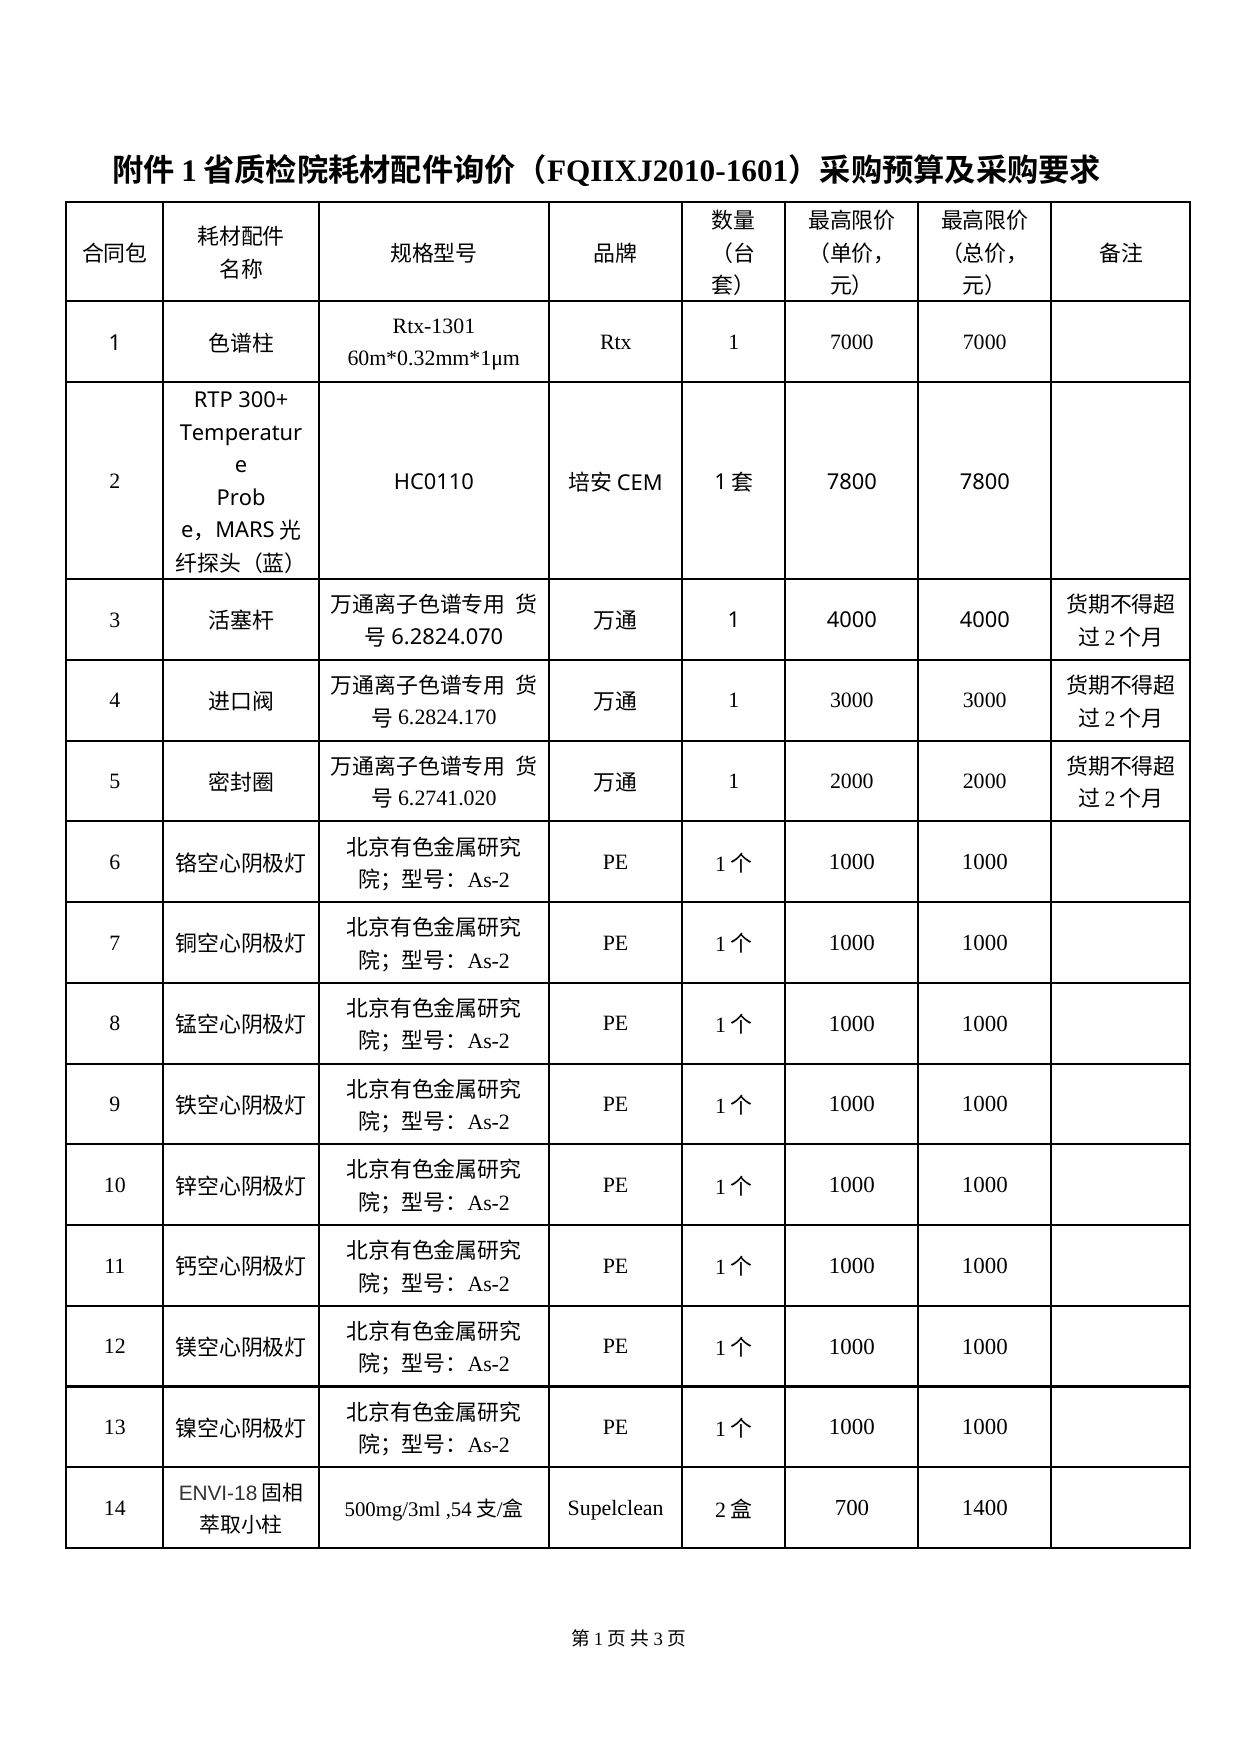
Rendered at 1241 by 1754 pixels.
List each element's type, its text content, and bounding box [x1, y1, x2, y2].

table_cell 1 [683, 661, 784, 739]
table_cell 货期不得超过2个月 [1052, 742, 1189, 820]
table_cell 2000 [919, 742, 1050, 820]
table_cell 1个 [683, 903, 784, 982]
table_cell PE [550, 903, 681, 982]
table_cell 3000 [786, 661, 917, 739]
table_cell 2 [67, 383, 162, 578]
table_cell [1052, 302, 1189, 381]
table_cell PE [550, 1065, 681, 1143]
table_cell 2000 [786, 742, 917, 820]
table_cell 1000 [919, 822, 1050, 901]
table_cell PE [550, 1307, 681, 1385]
table_cell 货期不得超过2个月 [1052, 661, 1189, 739]
table_cell Supelclean [550, 1468, 681, 1547]
table_cell [1052, 1145, 1189, 1224]
table_cell 1 [683, 580, 784, 659]
table_cell 13 [67, 1388, 162, 1466]
table_cell 1000 [919, 1065, 1050, 1143]
table_cell 7800 [919, 383, 1050, 578]
table_cell 1个 [683, 1388, 784, 1466]
table_cell [1052, 1065, 1189, 1143]
table_cell 3000 [919, 661, 1050, 739]
table_cell 1000 [919, 1226, 1050, 1304]
table_header 备注 [1052, 203, 1189, 300]
table_cell PE [550, 822, 681, 901]
table_cell PE [550, 1388, 681, 1466]
table_cell 1400 [919, 1468, 1050, 1547]
table_cell 铜空心阴极灯 [164, 903, 318, 982]
table_header 耗材配件 名称 [164, 203, 318, 300]
table_cell 12 [67, 1307, 162, 1385]
table_cell 4000 [786, 580, 917, 659]
table_cell 万通离子色谱专用 货号 6.2824.170 [320, 661, 548, 739]
table_cell 2盒 [683, 1468, 784, 1547]
table_header 数量 （台套） [683, 203, 784, 300]
table_cell 北京有色金属研究院；型号：As-2 [320, 1388, 548, 1466]
table_header 品牌 [550, 203, 681, 300]
table_cell 北京有色金属研究院；型号：As-2 [320, 1226, 548, 1304]
table_cell 1000 [919, 1307, 1050, 1385]
table_cell 北京有色金属研究院；型号：As-2 [320, 822, 548, 901]
table_cell 7 [67, 903, 162, 982]
table_cell 万通 [550, 742, 681, 820]
table_cell [1052, 1226, 1189, 1304]
table_cell 10 [67, 1145, 162, 1224]
table_cell 1000 [919, 1388, 1050, 1466]
table_cell 1000 [786, 1226, 917, 1304]
table_cell 万通 [550, 661, 681, 739]
table_cell [1052, 984, 1189, 1062]
table_cell 钙空心阴极灯 [164, 1226, 318, 1304]
table_cell 锰空心阴极灯 [164, 984, 318, 1062]
table_cell 镁空心阴极灯 [164, 1307, 318, 1385]
table_cell [1052, 822, 1189, 901]
table_cell 1个 [683, 1307, 784, 1385]
table_cell 1个 [683, 1145, 784, 1224]
table_cell PE [550, 984, 681, 1062]
table_cell 1套 [683, 383, 784, 578]
table_cell 铬空心阴极灯 [164, 822, 318, 901]
table_cell Rtx-1301 60m*0.32mm*1μm [320, 302, 548, 381]
table_cell 1000 [786, 1388, 917, 1466]
table_cell 7800 [786, 383, 917, 578]
table_cell 北京有色金属研究院；型号：As-2 [320, 984, 548, 1062]
table_cell 7000 [786, 302, 917, 381]
table_cell 4000 [919, 580, 1050, 659]
table_cell 万通离子色谱专用 货号 6.2824.070 [320, 580, 548, 659]
table_cell 14 [67, 1468, 162, 1547]
table_cell 6 [67, 822, 162, 901]
table_cell 密封圈 [164, 742, 318, 820]
table_cell 4 [67, 661, 162, 739]
text 附件1省质检院耗材配件询价（FQIIXJ2010-1601）采购预算及采购要求 [112, 136, 1144, 201]
table_cell 3 [67, 580, 162, 659]
table_cell [1052, 903, 1189, 982]
table_cell 1个 [683, 822, 784, 901]
table_cell 11 [67, 1226, 162, 1304]
table_cell Rtx [550, 302, 681, 381]
table_cell 1000 [786, 822, 917, 901]
table_cell 镍空心阴极灯 [164, 1388, 318, 1466]
table_cell [1052, 1388, 1189, 1466]
table_cell 铁空心阴极灯 [164, 1065, 318, 1143]
table_cell PE [550, 1226, 681, 1304]
table_cell ENVI-18固相萃取小柱 [164, 1468, 318, 1547]
table_cell 1000 [919, 984, 1050, 1062]
table_cell 1个 [683, 1226, 784, 1304]
table_cell 500mg/3ml ,54支/盒 [320, 1468, 548, 1547]
table_cell 1个 [683, 1065, 784, 1143]
table_cell 700 [786, 1468, 917, 1547]
table_header 最高限价（总价，元） [919, 203, 1050, 300]
table_cell 北京有色金属研究院；型号：As-2 [320, 1307, 548, 1385]
table_cell PE [550, 1145, 681, 1224]
table_cell 1000 [786, 1307, 917, 1385]
table_cell RTP 300+ Temperature Probe，MARS光纤探头（蓝） [164, 383, 318, 578]
table_cell 1000 [919, 903, 1050, 982]
table_cell 1 [683, 742, 784, 820]
table_cell 1000 [786, 984, 917, 1062]
table_cell 1000 [919, 1145, 1050, 1224]
table_cell [1052, 383, 1189, 578]
table_cell 1 [683, 302, 784, 381]
table_cell 8 [67, 984, 162, 1062]
table_cell 1个 [683, 984, 784, 1062]
table_cell 北京有色金属研究院；型号：As-2 [320, 903, 548, 982]
table_cell 色谱柱 [164, 302, 318, 381]
table_cell 锌空心阴极灯 [164, 1145, 318, 1224]
table_cell 7000 [919, 302, 1050, 381]
table_cell 活塞杆 [164, 580, 318, 659]
table_cell 北京有色金属研究院；型号：As-2 [320, 1065, 548, 1143]
table_cell 1 [67, 302, 162, 381]
table_cell 9 [67, 1065, 162, 1143]
table_header 最高限价 （单价，元） [786, 203, 917, 300]
table_cell 5 [67, 742, 162, 820]
table_cell 进口阀 [164, 661, 318, 739]
table_cell [1052, 1307, 1189, 1385]
table_cell HC0110 [320, 383, 548, 578]
table_header 合同包 [67, 203, 162, 300]
table_cell 培安CEM [550, 383, 681, 578]
table_cell [1052, 1468, 1189, 1547]
table_cell 1000 [786, 903, 917, 982]
table_cell 货期不得超过2个月 [1052, 580, 1189, 659]
table_cell 1000 [786, 1145, 917, 1224]
table_cell 北京有色金属研究院；型号：As-2 [320, 1145, 548, 1224]
table_cell 1000 [786, 1065, 917, 1143]
table_header 规格型号 [320, 203, 548, 300]
table_cell 万通 [550, 580, 681, 659]
table_cell 万通离子色谱专用 货号 6.2741.020 [320, 742, 548, 820]
